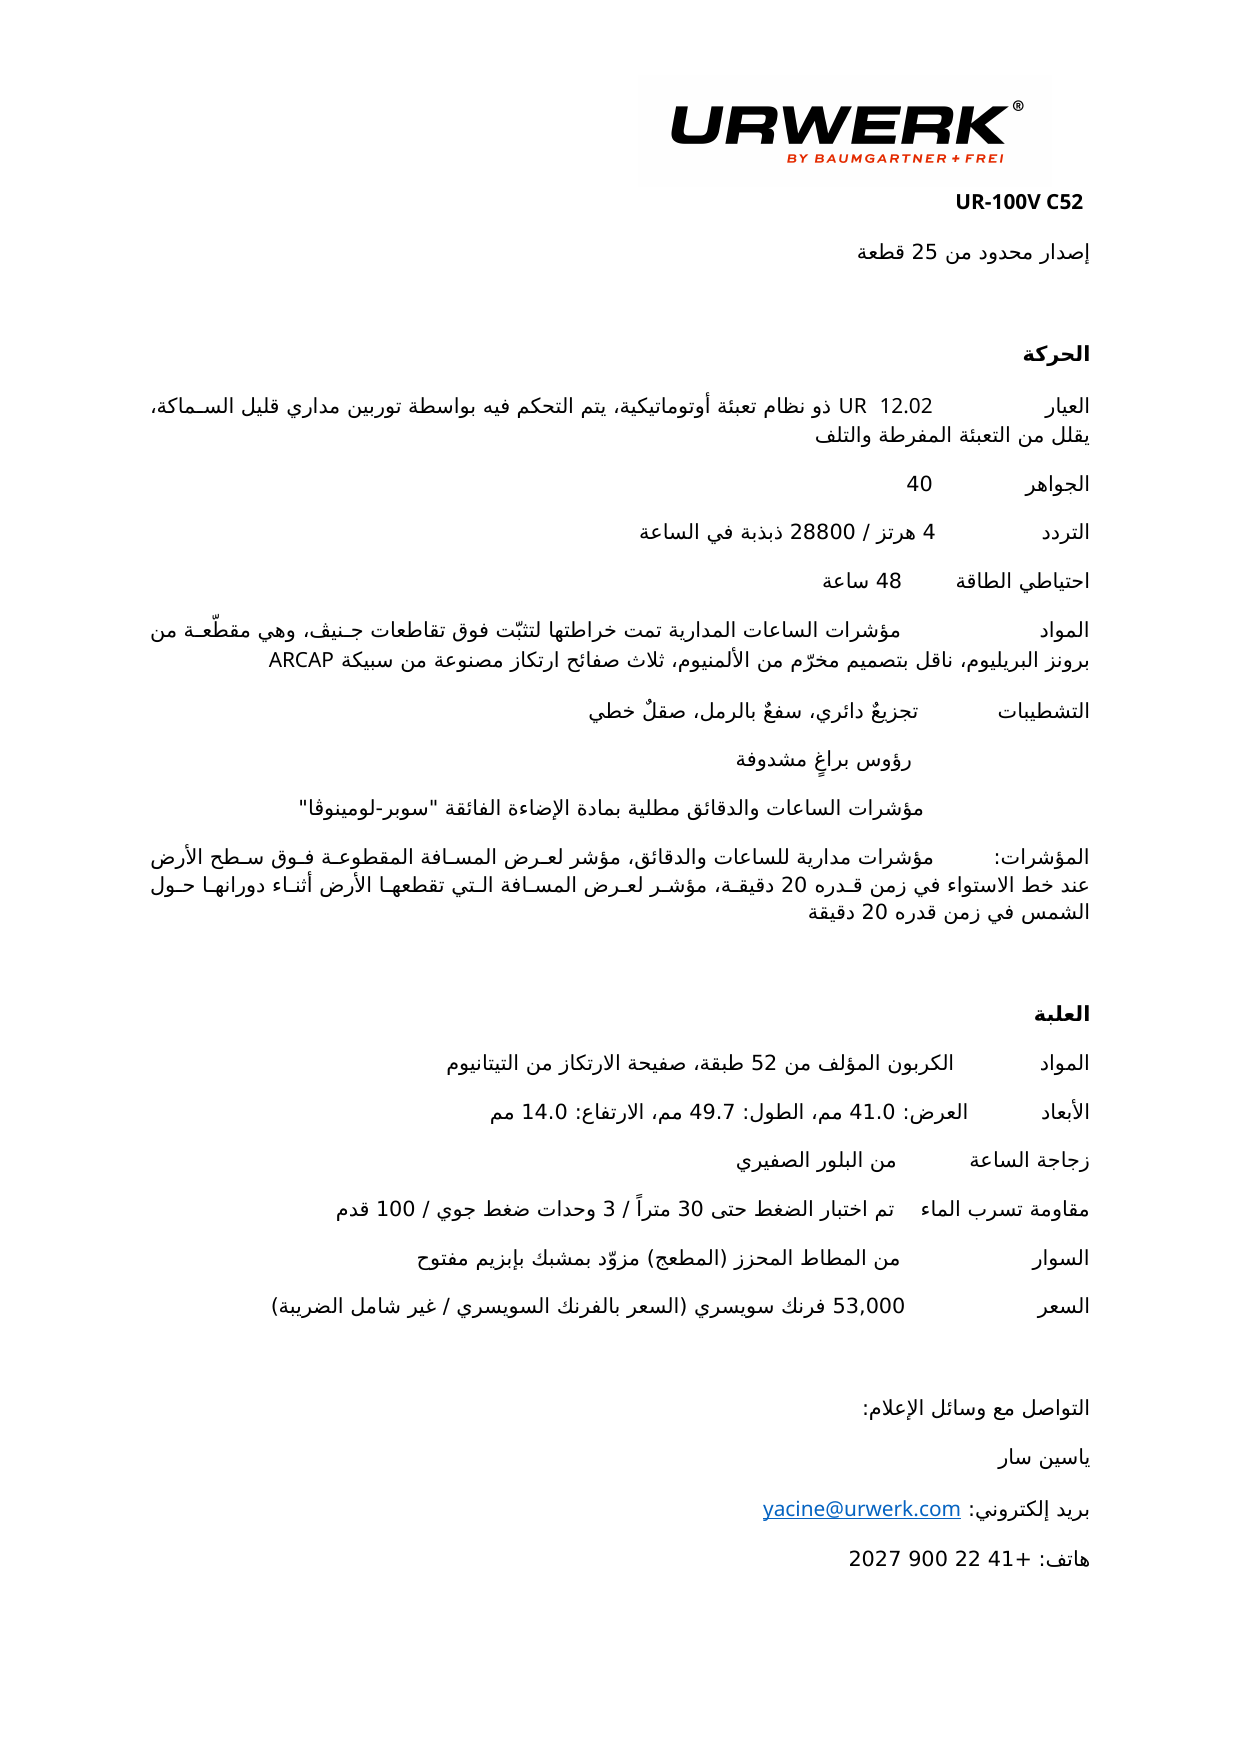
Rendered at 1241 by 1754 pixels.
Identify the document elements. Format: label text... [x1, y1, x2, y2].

text الأبعاد العرض: 41.0 مم، الطول: 49.7 مم، الارتفاع: 14.0 مم [150, 1100, 1090, 1124]
text المواد مؤشرات الساعات المدارية تمت خراطتها لتثبّت فوق تقاطعات جنيڤ، وهي مقطّعة من برونز البريليوم، ناقل بتصميم مخرّم من الألمنيوم، ثلاث صفائح ارتكاز مصنوعة من سبيكة ARCAP [150, 618, 1090, 674]
text المواد الكربون المؤلف من 52 طبقة، صفيحة الارتكاز من التيتانيوم [150, 1051, 1090, 1075]
text ياسين سار [150, 1445, 1090, 1469]
text احتياطي الطاقة 48 ساعة [150, 569, 1090, 593]
text التردد 4 هرتز / 28800 ذبذبة في الساعة [150, 520, 1090, 544]
text الحركة [150, 342, 1090, 367]
text رؤوس براغٍ مشدوفة [150, 747, 1090, 772]
text إصدار محدود من 25 قطعة [150, 240, 1090, 264]
text المؤشرات: مؤشرات مدارية للساعات والدقائق، مؤشر لعرض المسافة المقطوعة فوق سطح الأرض عند خط الاستواء في زمن قدره 20 دقيقة، مؤشر لعرض المسافة التي تقطعها الأرض أثناء دورانها حول الشمس في زمن قدره 20 دقيقة [150, 845, 1090, 925]
text الجواهر 40 [150, 472, 1090, 496]
text التشطيبات تجزيعٌ دائري، سفعٌ بالرمل، صقلٌ خطي [150, 699, 1090, 723]
picture [637, 75, 1052, 187]
text زجاجة الساعة من البلور الصفيري [150, 1148, 1090, 1173]
text مقاومة تسرب الماء تم اختبار الضغط حتى 30 متراً / 3 وحدات ضغط جوي / 100 قدم [150, 1197, 1090, 1221]
text العيار UR 12.02 ذو نظام تعبئة أوتوماتيكية، يتم التحكم فيه بواسطة توربين مداري قليل السماكة، يقلل من التعبئة المفرطة والتلف [150, 391, 1090, 447]
text السعر 53,000 فرنك سويسري (السعر بالفرنك السويسري / غير شامل الضريبة) [150, 1294, 1090, 1319]
text التواصل مع وسائل الإعلام: [150, 1396, 1090, 1421]
text بريد إلكتروني: yacine@urwerk.com [150, 1494, 1090, 1522]
text العلبة [150, 1002, 1090, 1027]
text UR-100V C52 [150, 187, 1090, 215]
text السوار من المطاط المحزز (المطعج) مزوّد بمشبك بإبزيم مفتوح [150, 1246, 1090, 1270]
text هاتف: +41 22 900 2027 [150, 1547, 1090, 1571]
text مؤشرات الساعات والدقائق مطلية بمادة الإضاءة الفائقة "سوبر-لومينوڨا" [150, 796, 1090, 820]
